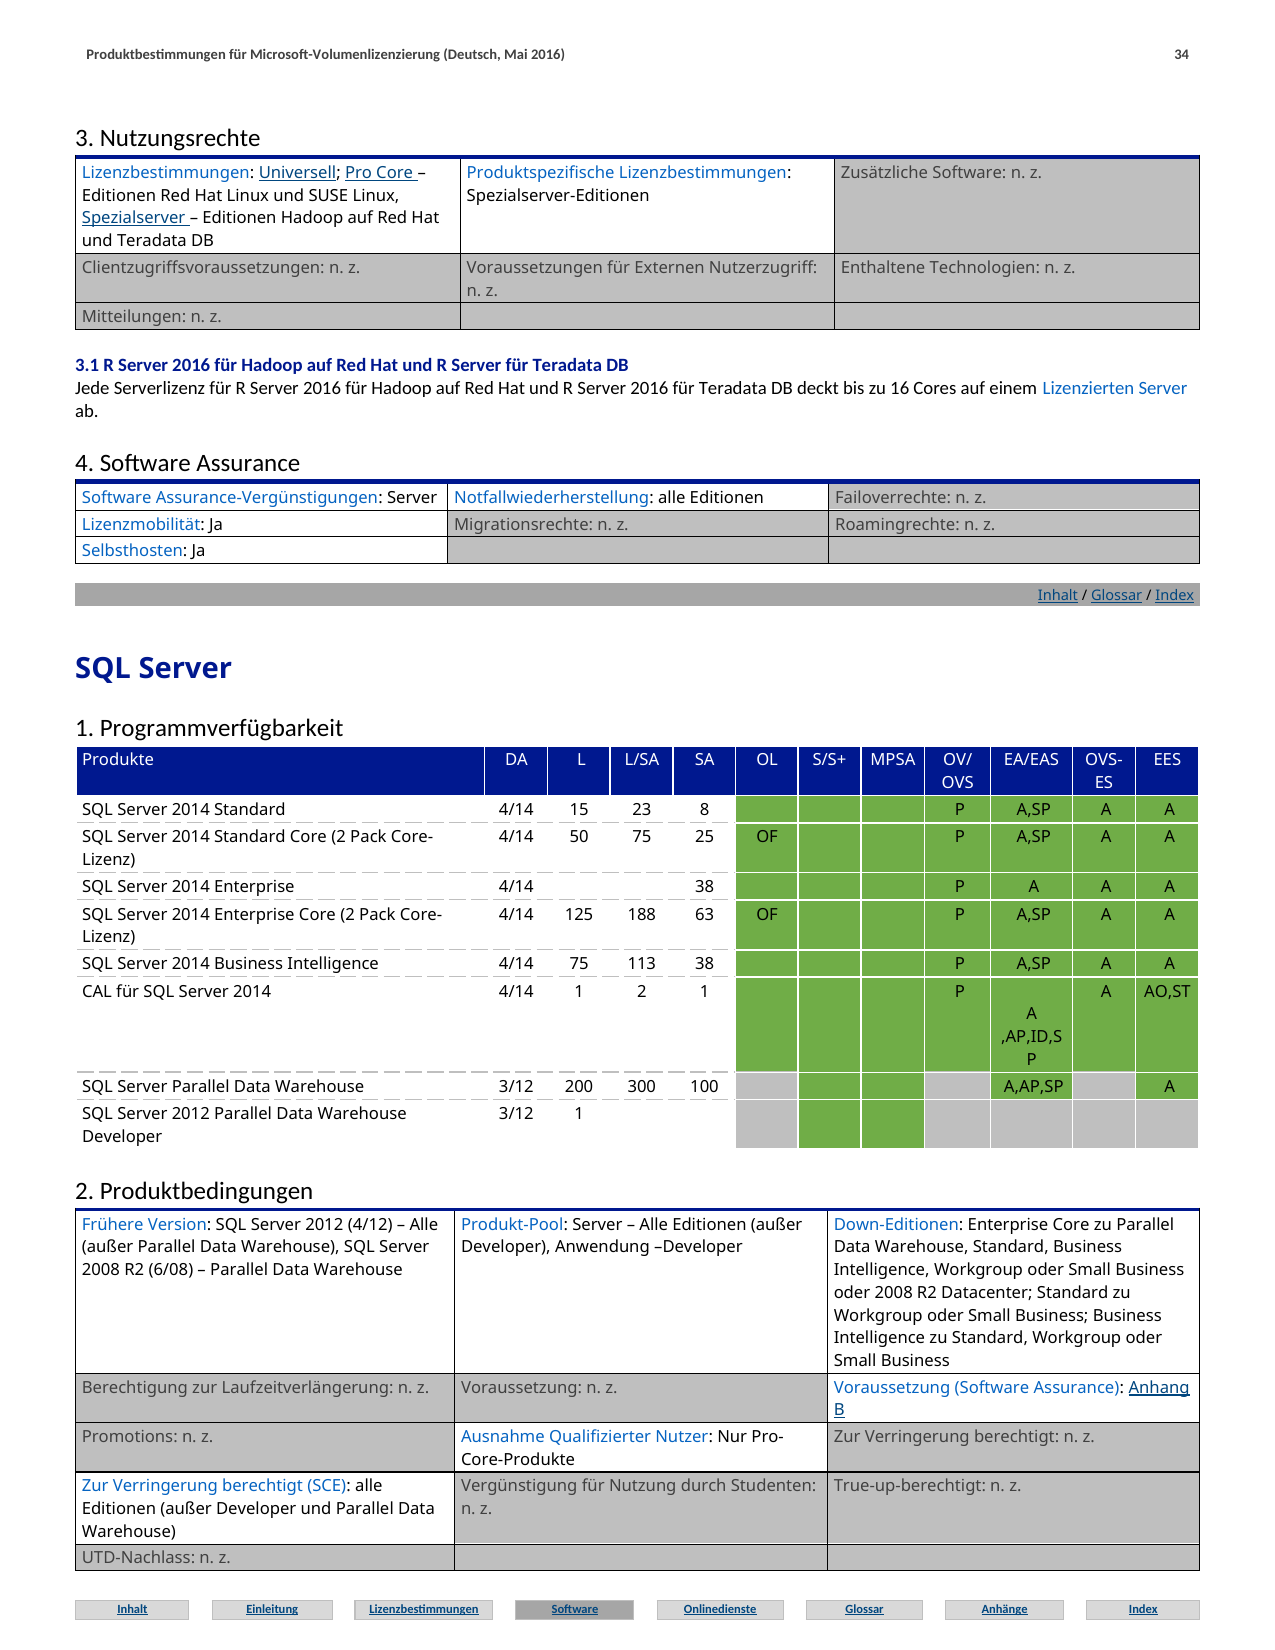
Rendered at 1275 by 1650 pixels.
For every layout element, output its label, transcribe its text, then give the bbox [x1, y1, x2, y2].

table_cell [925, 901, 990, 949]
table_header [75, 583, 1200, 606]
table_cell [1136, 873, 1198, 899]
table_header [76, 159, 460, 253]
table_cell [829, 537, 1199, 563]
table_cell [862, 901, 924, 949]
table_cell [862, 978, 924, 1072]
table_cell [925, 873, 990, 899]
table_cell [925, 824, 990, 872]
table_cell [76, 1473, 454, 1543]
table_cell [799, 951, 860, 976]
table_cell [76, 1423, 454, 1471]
list 4. Software Assurance [75, 447, 1200, 477]
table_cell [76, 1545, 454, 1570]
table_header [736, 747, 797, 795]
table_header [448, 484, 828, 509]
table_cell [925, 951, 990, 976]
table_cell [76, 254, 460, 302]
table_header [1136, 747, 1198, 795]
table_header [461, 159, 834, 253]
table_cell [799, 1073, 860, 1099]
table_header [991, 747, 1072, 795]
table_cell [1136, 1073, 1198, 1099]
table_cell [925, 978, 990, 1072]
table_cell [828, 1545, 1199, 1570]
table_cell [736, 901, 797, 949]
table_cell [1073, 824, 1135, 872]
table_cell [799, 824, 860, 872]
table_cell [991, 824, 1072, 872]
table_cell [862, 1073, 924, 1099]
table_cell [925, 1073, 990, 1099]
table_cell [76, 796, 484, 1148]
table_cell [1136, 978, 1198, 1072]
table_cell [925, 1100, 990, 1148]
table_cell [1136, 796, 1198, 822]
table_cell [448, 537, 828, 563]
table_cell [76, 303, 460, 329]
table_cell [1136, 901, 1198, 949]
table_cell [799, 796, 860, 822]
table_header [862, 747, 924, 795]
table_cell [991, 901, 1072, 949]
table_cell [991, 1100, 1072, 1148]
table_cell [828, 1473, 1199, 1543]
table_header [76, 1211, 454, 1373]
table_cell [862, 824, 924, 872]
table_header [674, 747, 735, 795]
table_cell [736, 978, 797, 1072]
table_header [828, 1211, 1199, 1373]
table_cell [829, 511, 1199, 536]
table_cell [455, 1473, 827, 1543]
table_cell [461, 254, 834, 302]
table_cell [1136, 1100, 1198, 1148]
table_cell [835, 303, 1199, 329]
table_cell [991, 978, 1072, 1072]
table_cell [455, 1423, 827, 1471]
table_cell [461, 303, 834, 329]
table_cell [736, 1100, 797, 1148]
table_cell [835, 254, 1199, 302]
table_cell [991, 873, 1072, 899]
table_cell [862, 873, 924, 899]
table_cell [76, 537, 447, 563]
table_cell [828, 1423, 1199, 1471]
list 3. Nutzungsrechte [75, 122, 1200, 152]
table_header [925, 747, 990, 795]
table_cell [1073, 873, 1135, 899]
list Jede Serverlizenz für R Server 2016 für Hadoop auf Red Hat und R Server 2016 für Teradata DB deckt bis zu 16 Cores auf einem Lizenzierten Server ab. [75, 376, 1200, 422]
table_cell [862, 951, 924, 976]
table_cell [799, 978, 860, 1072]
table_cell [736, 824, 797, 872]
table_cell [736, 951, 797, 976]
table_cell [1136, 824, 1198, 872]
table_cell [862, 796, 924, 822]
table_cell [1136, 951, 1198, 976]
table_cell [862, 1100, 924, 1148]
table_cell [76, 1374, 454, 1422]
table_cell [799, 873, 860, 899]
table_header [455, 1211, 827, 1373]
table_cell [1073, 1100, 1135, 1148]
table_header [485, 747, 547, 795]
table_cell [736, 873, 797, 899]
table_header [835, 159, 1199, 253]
subtitle SQL Server [75, 648, 1200, 687]
subtitle 3.1 R Server 2016 für Hadoop auf Red Hat und R Server für Teradata DB [75, 353, 1200, 376]
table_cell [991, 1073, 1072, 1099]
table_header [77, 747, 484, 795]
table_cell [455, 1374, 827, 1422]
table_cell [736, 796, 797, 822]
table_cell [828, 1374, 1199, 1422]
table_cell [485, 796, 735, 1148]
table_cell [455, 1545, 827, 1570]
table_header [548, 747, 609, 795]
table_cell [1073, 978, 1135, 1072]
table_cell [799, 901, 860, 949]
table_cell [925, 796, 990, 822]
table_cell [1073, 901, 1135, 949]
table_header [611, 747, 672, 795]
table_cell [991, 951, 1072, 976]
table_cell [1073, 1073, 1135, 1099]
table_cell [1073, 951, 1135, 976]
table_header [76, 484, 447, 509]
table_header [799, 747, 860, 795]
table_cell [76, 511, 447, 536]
list 1. Programmverfügbarkeit [75, 712, 1200, 743]
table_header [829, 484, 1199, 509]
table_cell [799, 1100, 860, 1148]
list 2. Produktbedingungen [75, 1175, 1200, 1206]
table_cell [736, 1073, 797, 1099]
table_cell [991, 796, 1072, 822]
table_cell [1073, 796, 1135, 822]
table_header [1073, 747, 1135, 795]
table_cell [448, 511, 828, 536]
